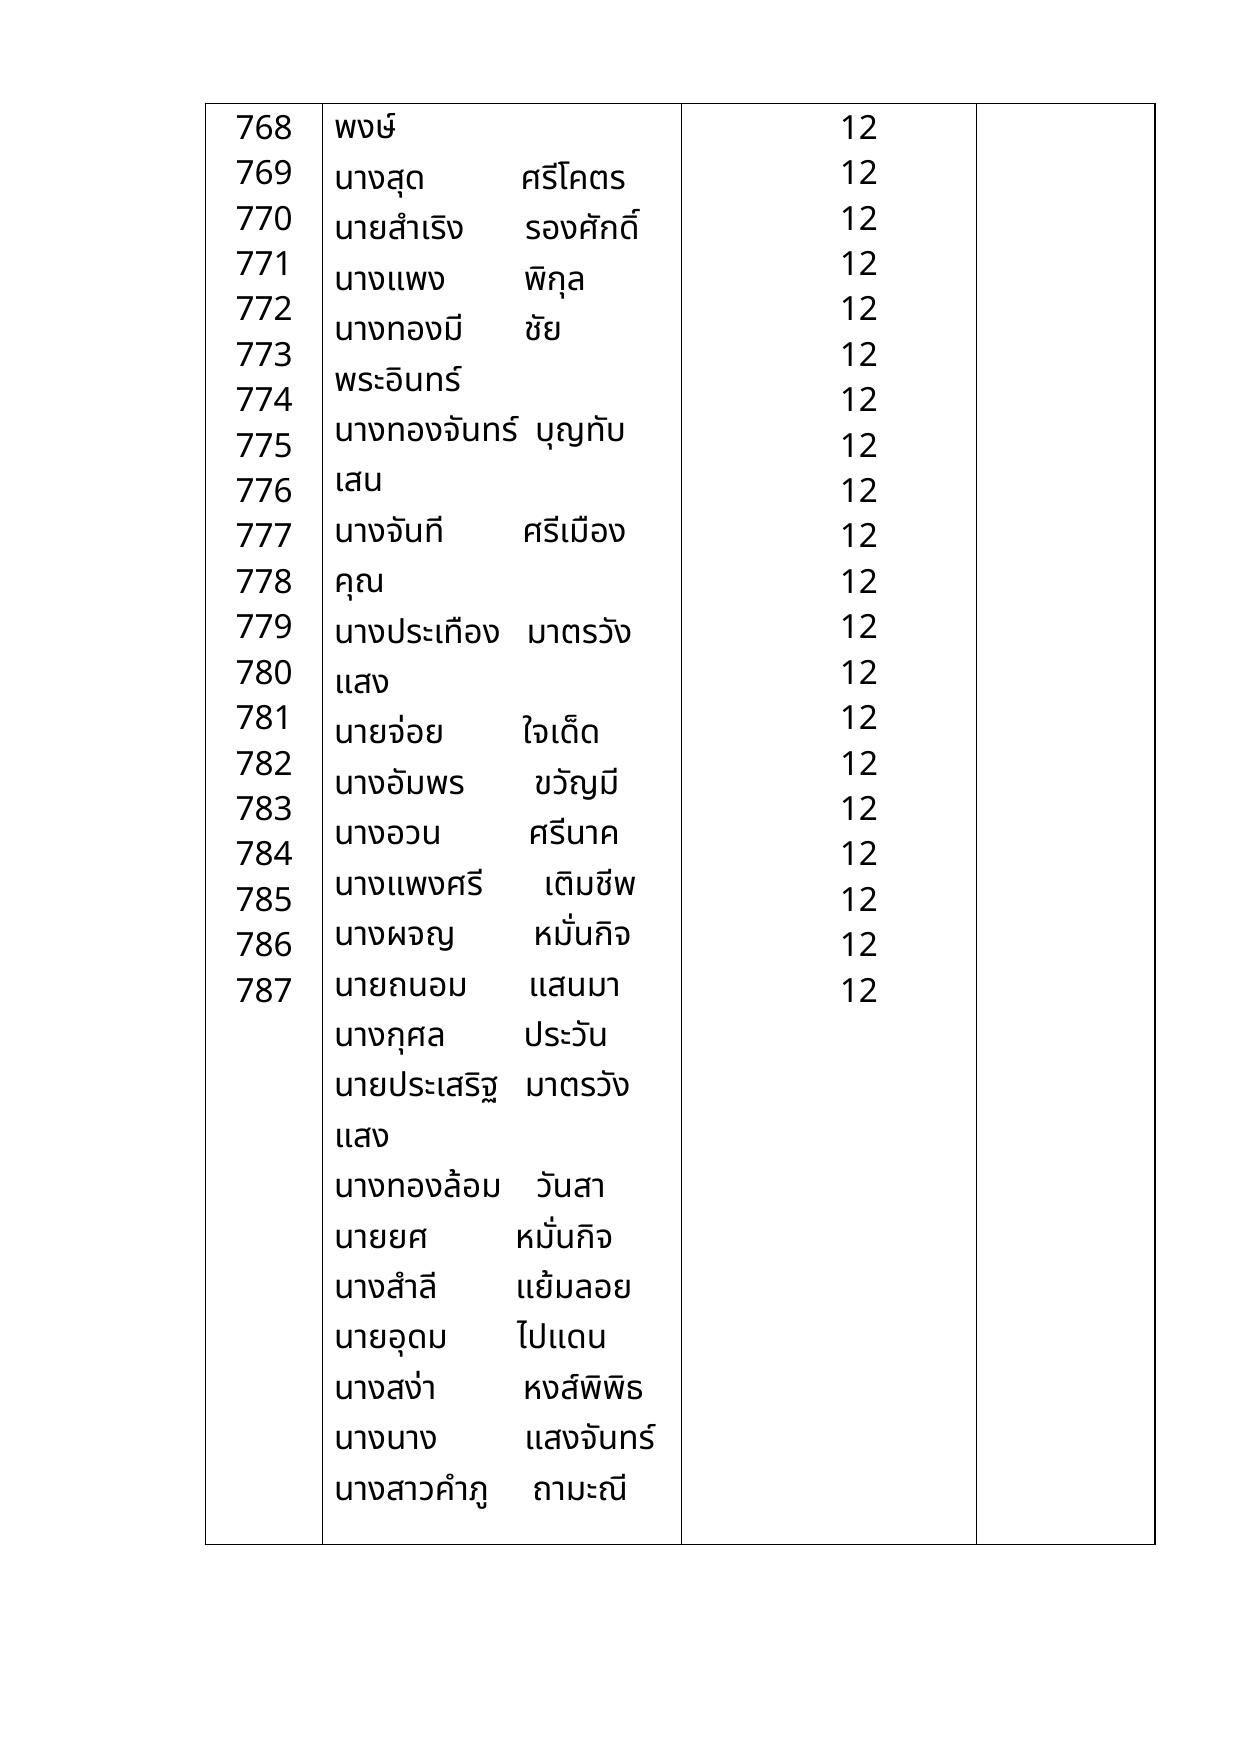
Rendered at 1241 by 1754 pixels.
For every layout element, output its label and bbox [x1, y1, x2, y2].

table_cell [977, 104, 1154, 1544]
table_cell [682, 104, 976, 1544]
table_cell [206, 104, 322, 1544]
table_cell [323, 104, 681, 1544]
